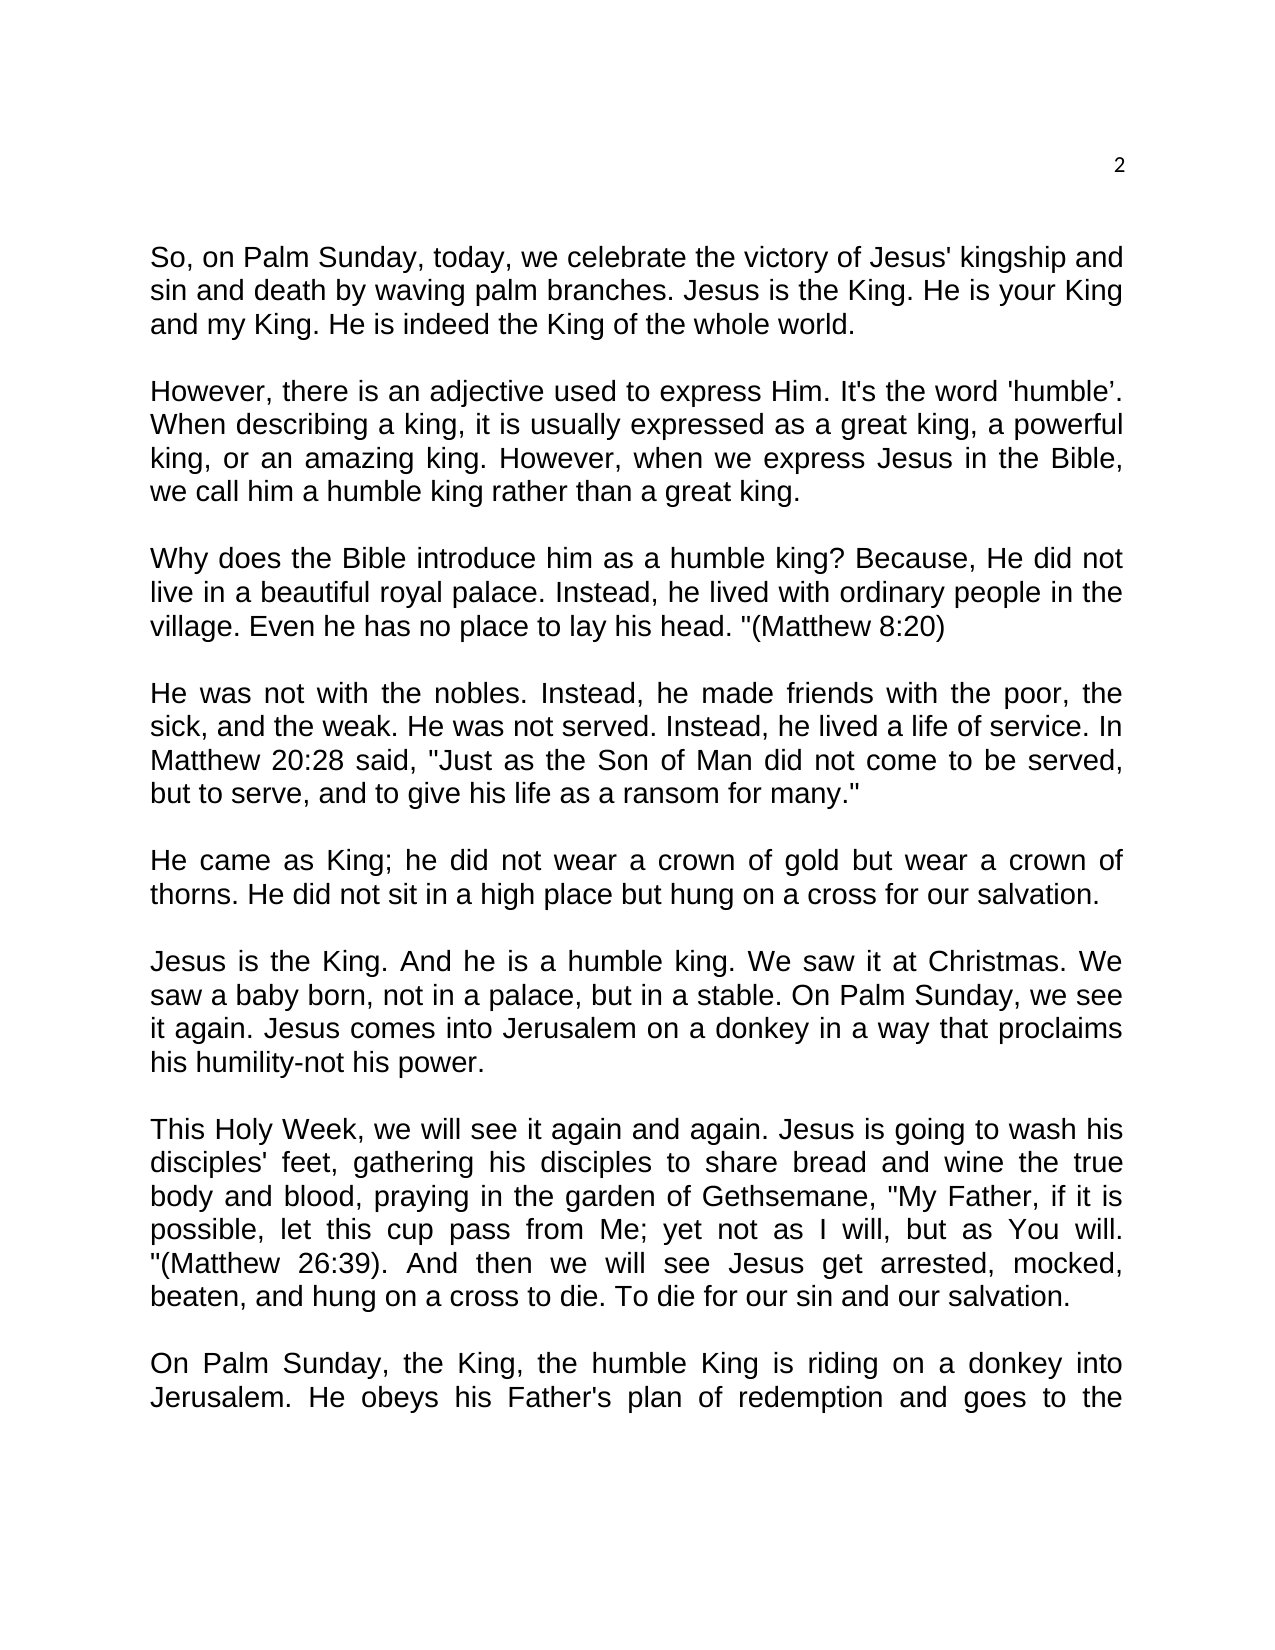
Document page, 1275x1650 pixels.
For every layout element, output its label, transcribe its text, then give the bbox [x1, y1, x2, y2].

text He was not with the nobles. Instead, he made friends with the poor, the sick, and the weak. He was not served. Instead, he lived a life of service. In Matthew 20:28 said, "Just as the Son of Man did not come to be served, but to serve, and to give his life as a ransom for many." [150, 676, 1125, 810]
text So, on Palm Sunday, today, we celebrate the victory of Jesus' kingship and sin and death by waving palm branches. Jesus is the King. He is your King and my King. He is indeed the King of the whole world. [150, 239, 1125, 340]
text He came as King; he did not wear a crown of gold but wear a crown of thorns. He did not sit in a high place but hung on a cross for our salvation. [150, 843, 1125, 910]
text Why does the Bible introduce him as a humble king? Because, He did not live in a beautiful royal palace. Instead, he lived with ordinary people in the village. Even he has no place to lay his head. "(Matthew 8:20) [150, 541, 1125, 642]
text This Holy Week, we will see it again and again. Jesus is going to wash his disciples' feet, gathering his disciples to share bread and wine the true body and blood, praying in the garden of Gethsemane, "My Father, if it is possible, let this cup pass from Me; yet not as I will, but as You will. "(Matthew 26:39). And then we will see Jesus get arrested, mocked, beaten, and hung on a cross to die. To die for our sin and our salvation. [150, 1112, 1125, 1313]
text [150, 1346, 1125, 1413]
text However, there is an adjective used to express Him. It's the word 'humble’. When describing a king, it is usually expressed as a great king, a powerful king, or an amazing king. However, when we express Jesus in the Bible, we call him a humble king rather than a great king. [150, 374, 1125, 508]
text Jesus is the King. And he is a humble king. We saw it at Christmas. We saw a baby born, not in a palace, but in a stable. On Palm Sunday, we see it again. Jesus comes into Jerusalem on a donkey in a way that proclaims his humility-not his power. [150, 944, 1125, 1078]
